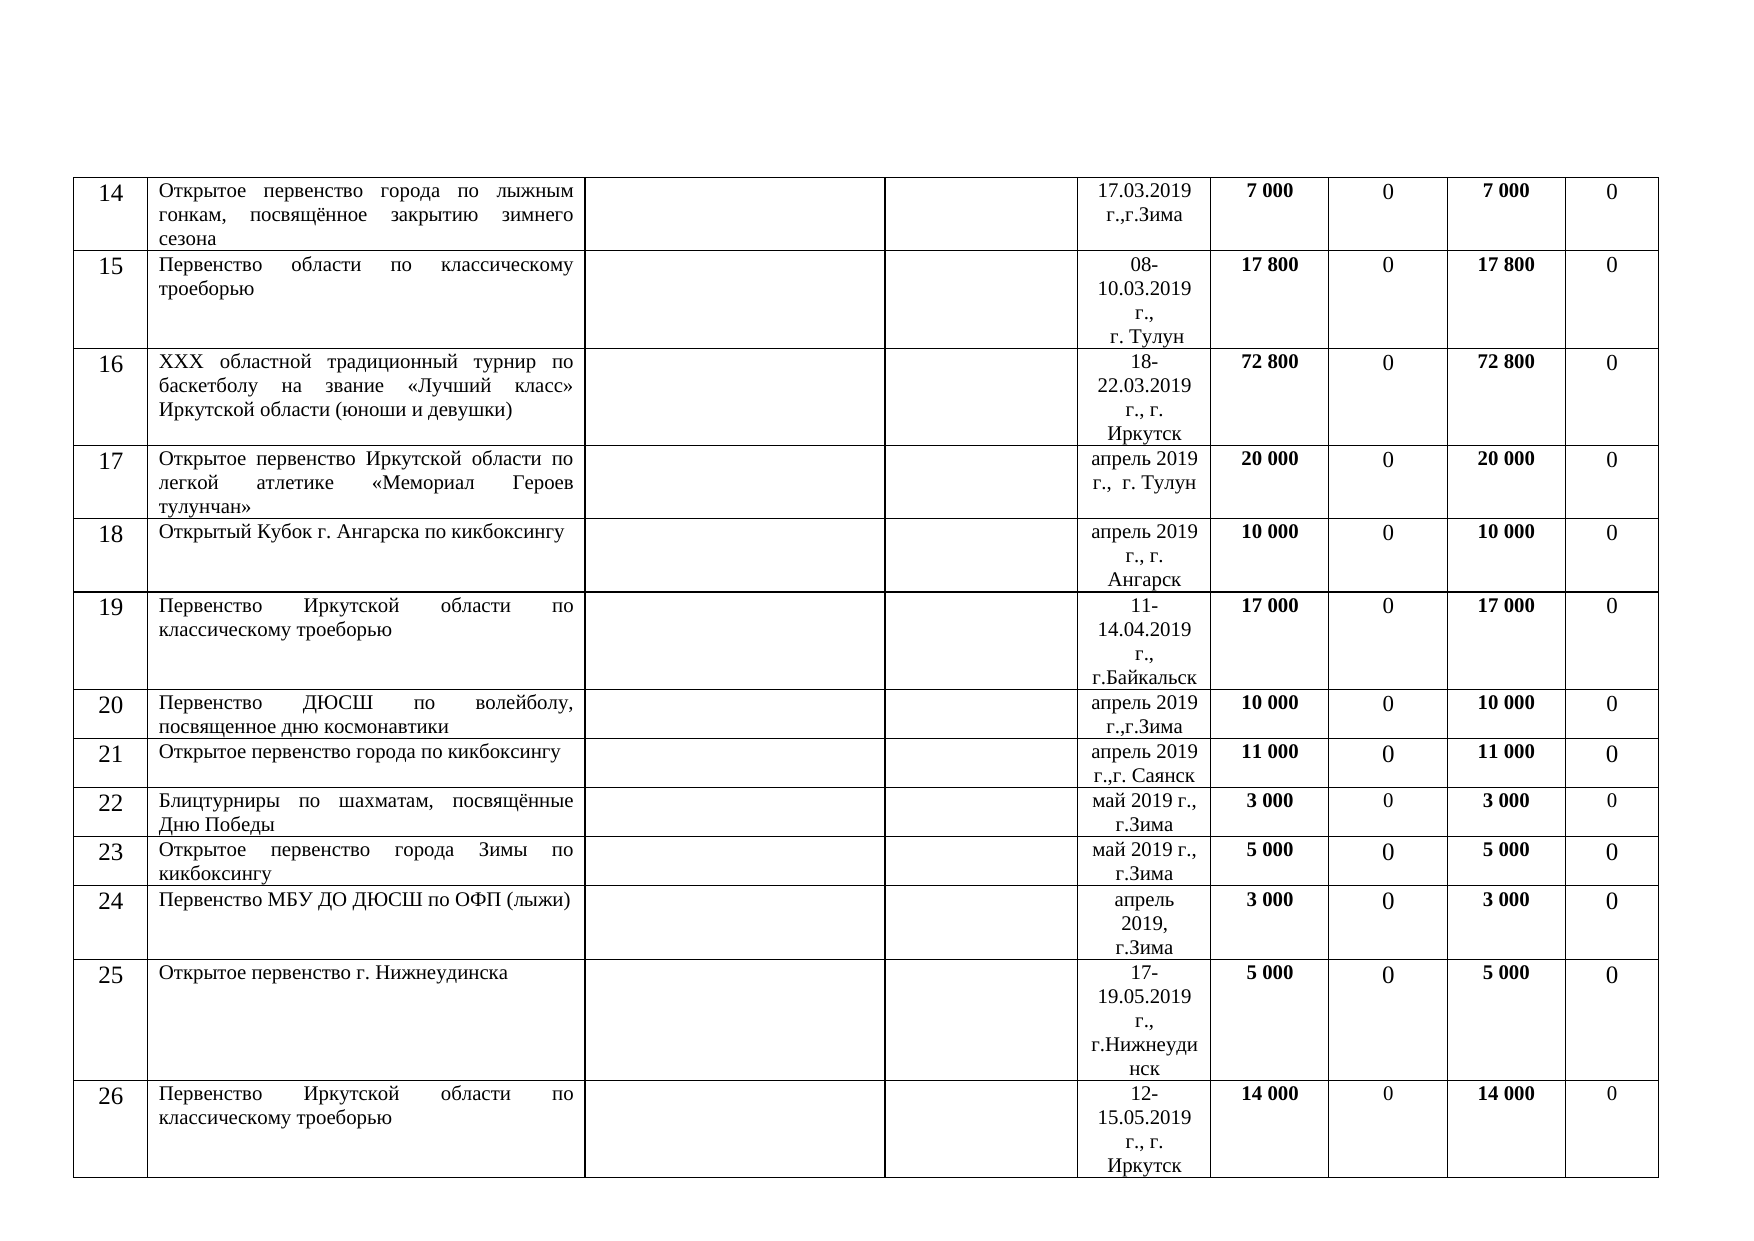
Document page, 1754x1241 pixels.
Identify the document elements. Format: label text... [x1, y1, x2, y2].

table_cell 17 800 [1211, 251, 1328, 348]
table_cell 7 000 [1448, 178, 1565, 250]
table_cell 10 000 [1211, 690, 1328, 738]
table_cell [886, 788, 1077, 836]
table_cell 17-19.05.2019 г., г.Нижнеудинск [1078, 960, 1210, 1080]
table_cell апрель 2019 г.,г.Зима [1078, 690, 1210, 738]
table_cell Открытое первенство г. Нижнеудинска [148, 960, 584, 1080]
table_cell 17 000 [1211, 593, 1328, 689]
table_cell Блицтурниры по шахматам, посвящённые Дню Победы [148, 788, 584, 836]
table_cell [886, 251, 1077, 348]
table_cell [886, 178, 1077, 250]
table_cell 0 [1329, 788, 1447, 836]
table_cell Первенство ДЮСШ по волейболу, посвященное дню космонавтики [148, 690, 584, 738]
table_cell 15 [74, 251, 147, 348]
table_cell 17 000 [1448, 593, 1565, 689]
table_cell 0 [1566, 178, 1658, 250]
table_cell 0 [1566, 788, 1658, 836]
table_cell 0 [1329, 349, 1447, 445]
table_cell [586, 251, 884, 348]
table_cell 0 [1566, 837, 1658, 885]
table_cell 0 [1329, 886, 1447, 959]
table_cell Первенство Иркутской области по классическому троеборью [148, 1081, 584, 1177]
table_cell Открытое первенство города по кикбоксингу [148, 739, 584, 787]
table_cell [586, 886, 884, 959]
table_cell 11 000 [1448, 739, 1565, 787]
table_cell Открытое первенство города Зимы по кикбоксингу [148, 837, 584, 885]
table_cell [886, 446, 1077, 518]
table_cell 25 [74, 960, 147, 1080]
table_cell 21 [74, 739, 147, 787]
table_cell 0 [1566, 690, 1658, 738]
table_cell 19 [74, 593, 147, 689]
table_cell апрель 2019 г., г. Ангарск [1078, 519, 1210, 591]
table_cell 0 [1329, 178, 1447, 250]
table_cell [586, 960, 884, 1080]
table_cell 0 [1566, 739, 1658, 787]
table_cell Открытое первенство Иркутской области по легкой атлетике «Мемориал Героев тулунчан» [148, 446, 584, 518]
table_cell апрель 2019 г.,г. Саянск [1078, 739, 1210, 787]
table_cell 0 [1566, 251, 1658, 348]
table_cell Первенство МБУ ДО ДЮСШ по ОФП (лыжи) [148, 886, 584, 959]
table_cell 20 [74, 690, 147, 738]
table_cell [886, 519, 1077, 591]
table_cell [586, 446, 884, 518]
table_cell [586, 739, 884, 787]
table_cell [886, 349, 1077, 445]
table_cell 0 [1329, 739, 1447, 787]
table_cell 0 [1566, 960, 1658, 1080]
table_cell 18-22.03.2019 г., г. Иркутск [1078, 349, 1210, 445]
table_cell 5 000 [1211, 960, 1328, 1080]
table_cell 3 000 [1448, 886, 1565, 959]
table_cell XXX областной традиционный турнир по баскетболу на звание «Лучший класс» Иркутской области (юноши и девушки) [148, 349, 584, 445]
table_cell май 2019 г., г.Зима [1078, 837, 1210, 885]
table_cell [586, 349, 884, 445]
table_cell 0 [1566, 519, 1658, 591]
table_cell 26 [74, 1081, 147, 1177]
table_cell 5 000 [1448, 960, 1565, 1080]
table_cell [586, 690, 884, 738]
table_cell 23 [74, 837, 147, 885]
table_cell 72 800 [1448, 349, 1565, 445]
table_cell 18 [74, 519, 147, 591]
table_cell [586, 519, 884, 591]
table_cell 17 [74, 446, 147, 518]
table_cell 10 000 [1448, 519, 1565, 591]
table_cell 14 [74, 178, 147, 250]
table_cell 0 [1329, 593, 1447, 689]
table_cell [586, 593, 884, 689]
table_cell Открытый Кубок г. Ангарска по кикбоксингу [148, 519, 584, 591]
table_cell 5 000 [1448, 837, 1565, 885]
table_cell 20 000 [1448, 446, 1565, 518]
table_cell 0 [1566, 446, 1658, 518]
table_cell 10 000 [1448, 690, 1565, 738]
table_cell 17.03.2019 г.,г.Зима [1078, 178, 1210, 250]
table_cell 12-15.05.2019 г., г. Иркутск [1078, 1081, 1210, 1177]
table_cell 0 [1566, 1081, 1658, 1177]
table_cell Открытое первенство города по лыжным гонкам, посвящённое закрытию зимнего сезона [148, 178, 584, 250]
table_cell 3 000 [1448, 788, 1565, 836]
table_cell 72 800 [1211, 349, 1328, 445]
table_cell 20 000 [1211, 446, 1328, 518]
table_cell 08-10.03.2019 г., г. Тулун [1078, 251, 1210, 348]
table_cell 11-14.04.2019 г., г.Байкальск [1078, 593, 1210, 689]
table_cell апрель 2019 г., г. Тулун [1078, 446, 1210, 518]
table_cell [886, 886, 1077, 959]
table_cell Первенство Иркутской области по классическому троеборью [148, 593, 584, 689]
table_cell 16 [74, 349, 147, 445]
table_cell 10 000 [1211, 519, 1328, 591]
table_cell 14 000 [1211, 1081, 1328, 1177]
table_cell [886, 690, 1077, 738]
table_cell [586, 788, 884, 836]
table_cell [586, 178, 884, 250]
table_cell [886, 593, 1077, 689]
table_cell 14 000 [1448, 1081, 1565, 1177]
table_cell 0 [1566, 593, 1658, 689]
table_cell 11 000 [1211, 739, 1328, 787]
table_cell 24 [74, 886, 147, 959]
table_cell 0 [1329, 446, 1447, 518]
table_cell [886, 739, 1077, 787]
table_cell 0 [1329, 960, 1447, 1080]
table_cell 0 [1329, 690, 1447, 738]
table_cell 5 000 [1211, 837, 1328, 885]
table_cell [586, 837, 884, 885]
table_cell [886, 960, 1077, 1080]
table_cell [886, 837, 1077, 885]
table_cell 7 000 [1211, 178, 1328, 250]
table_cell 0 [1329, 837, 1447, 885]
table_cell 0 [1329, 519, 1447, 591]
table_cell 0 [1329, 251, 1447, 348]
table_cell Первенство области по классическому троеборью [148, 251, 584, 348]
table_cell 0 [1329, 1081, 1447, 1177]
table_cell 3 000 [1211, 788, 1328, 836]
table_cell 17 800 [1448, 251, 1565, 348]
table_cell 3 000 [1211, 886, 1328, 959]
table_cell [586, 1081, 884, 1177]
table_cell 22 [74, 788, 147, 836]
table_cell апрель 2019, г.Зима [1078, 886, 1210, 959]
table_cell 0 [1566, 886, 1658, 959]
table_cell май 2019 г., г.Зима [1078, 788, 1210, 836]
table_cell [886, 1081, 1077, 1177]
table_cell 0 [1566, 349, 1658, 445]
